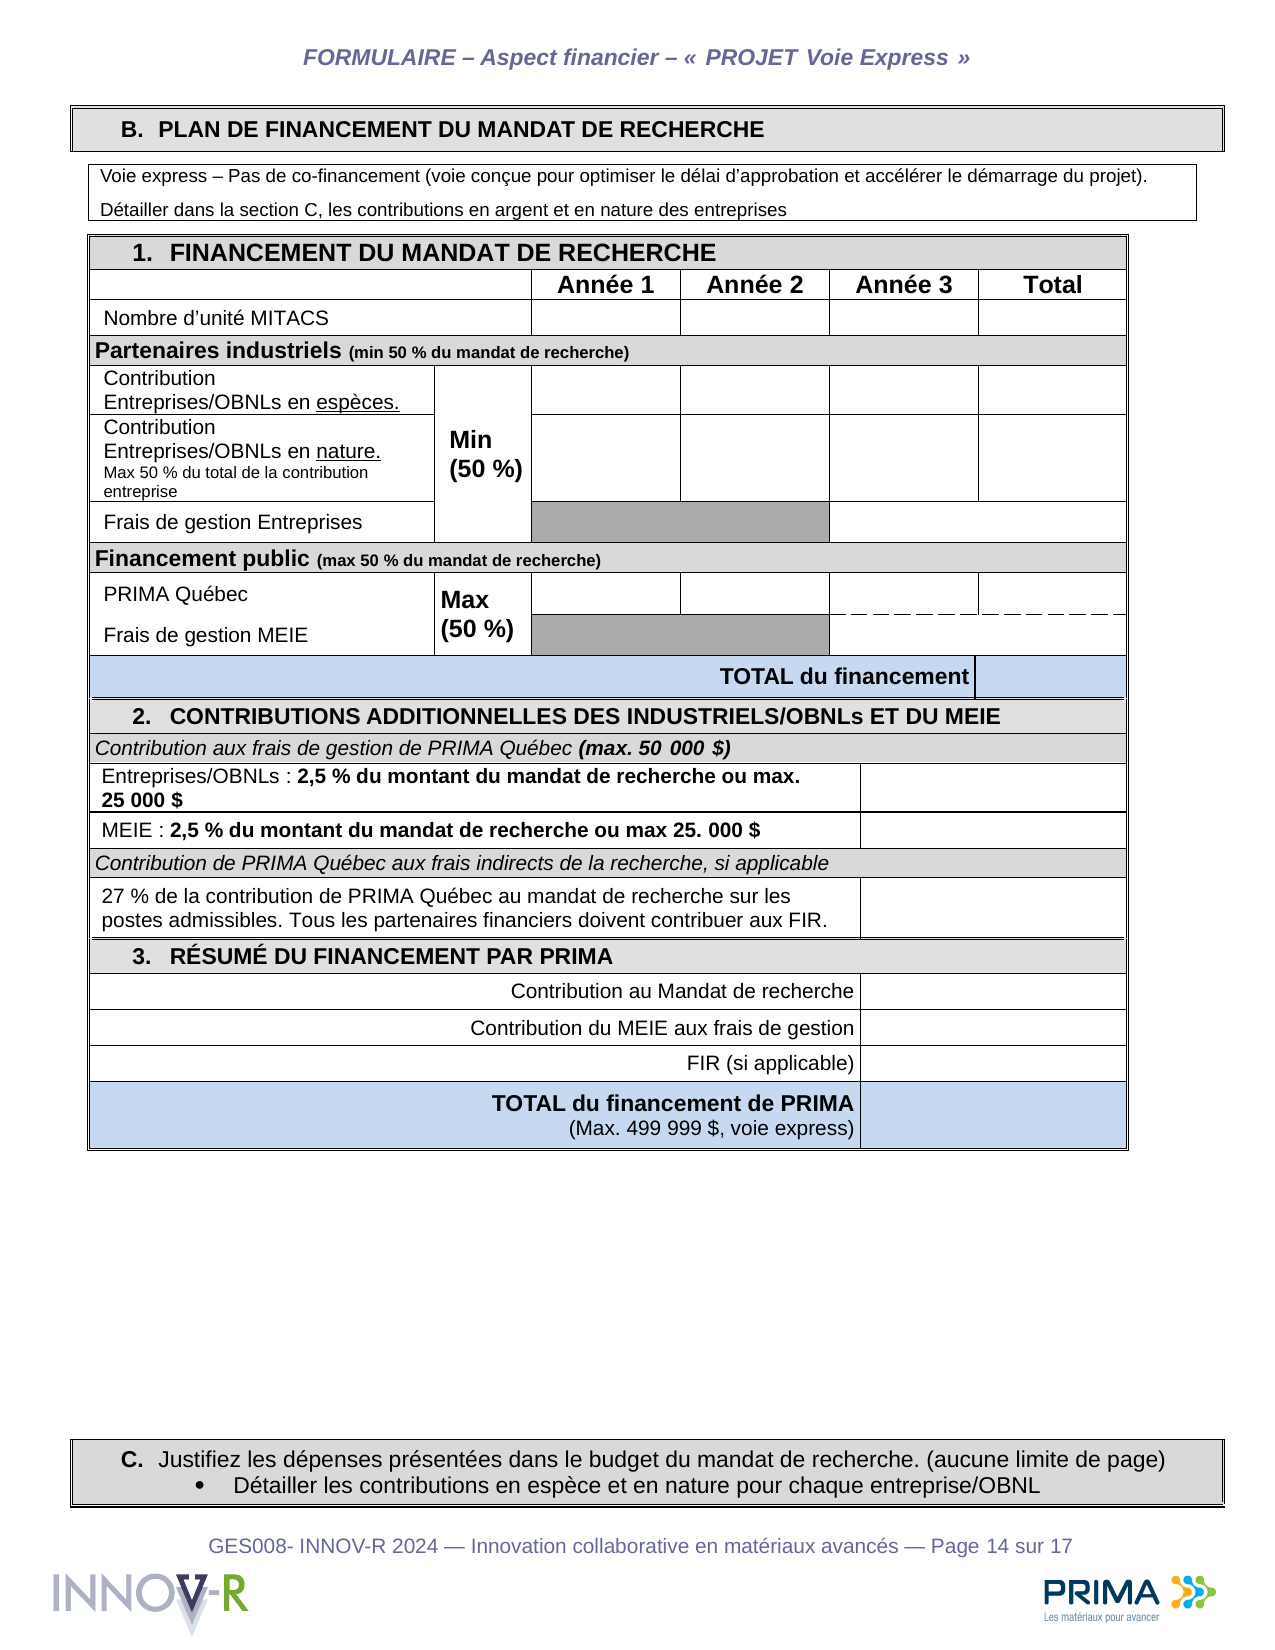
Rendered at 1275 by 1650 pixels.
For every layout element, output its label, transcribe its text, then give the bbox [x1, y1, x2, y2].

table_cell [861, 974, 1126, 1009]
table_cell TOTAL du financement [90, 656, 974, 697]
table_cell Année 2 [681, 270, 829, 299]
table_cell Total [979, 270, 1126, 299]
table_header PLAN DE FINANCEMENT DU MANDAT DE RECHERCHE [73, 109, 1222, 151]
picture [48, 1566, 253, 1642]
table_cell Financement public (max 50 % du mandat de recherche) [90, 543, 1126, 572]
table_cell Min (50 %) [435, 366, 531, 542]
table_cell [830, 573, 978, 613]
table_header FINANCEMENT DU MANDAT DE RECHERCHE [90, 237, 1126, 269]
table_cell [979, 366, 1126, 414]
table_cell Contribution Entreprises/OBNLs en espèces. [90, 366, 434, 414]
table_cell Partenaires industriels (min 50 % du mandat de recherche) [90, 336, 1126, 365]
picture [1033, 1567, 1228, 1632]
table_cell [830, 614, 1126, 655]
table_cell Contribution du MEIE aux frais de gestion [90, 1010, 860, 1045]
table_cell [861, 1046, 1126, 1081]
table_cell [979, 573, 1126, 613]
table_cell [681, 415, 829, 501]
table_cell CONTRIBUTIONS ADDITIONNELLES DES INDUSTRIELS/OBNLs ET DU MEIE [90, 697, 1126, 733]
table_cell Frais de gestion MEIE [90, 614, 434, 655]
table_cell Contribution de PRIMA Québec aux frais indirects de la recherche, si applicable [90, 849, 1126, 877]
table_cell [681, 366, 829, 414]
table_cell Frais de gestion Entreprises [90, 502, 434, 542]
table_cell [830, 415, 978, 501]
table_header Voie express – Pas de co-financement (voie conçue pour optimiser le délai d’approbation et accélérer le démarrage du projet). Détailler dans la section C, les contributions en argent et en nature des entreprises [89, 165, 1196, 220]
table_cell [979, 300, 1126, 335]
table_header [73, 1440, 1224, 1504]
table_cell [830, 300, 978, 335]
table_cell PRIMA Québec [90, 573, 434, 613]
table_cell [861, 813, 1126, 847]
table_cell [830, 502, 1126, 542]
table_cell [532, 573, 680, 613]
table_cell Contribution aux frais de gestion de PRIMA Québec (max. 50 000 $) [90, 734, 1126, 762]
table_cell 27 % de la contribution de PRIMA Québec au mandat de recherche sur les postes admissibles. Tous les partenaires financiers doivent contribuer aux FIR. [90, 878, 860, 937]
table_cell [861, 1082, 1126, 1148]
table_cell [861, 1010, 1126, 1045]
table_cell Max (50 %) [435, 573, 531, 655]
table_cell Année 3 [830, 270, 978, 299]
table_cell [90, 270, 531, 299]
table_cell Année 1 [532, 270, 680, 299]
table_cell [681, 573, 829, 613]
table_cell [532, 502, 829, 542]
table_cell Contribution au Mandat de recherche [90, 974, 860, 1009]
table_cell [532, 415, 680, 501]
table_cell [861, 764, 1126, 811]
table_cell [532, 300, 680, 335]
table_cell [532, 366, 680, 414]
table_cell [861, 878, 1126, 937]
table_cell Nombre d’unité MITACS [90, 300, 531, 335]
table_cell RÉSUMÉ DU FINANCEMENT PAR PRIMA [89, 937, 1127, 973]
table_cell Contribution Entreprises/OBNLs en nature. Max 50 % du total de la contribution entreprise [90, 415, 434, 501]
table_cell [976, 656, 1126, 697]
table_cell [830, 366, 978, 414]
table_cell MEIE : 2,5 % du montant du mandat de recherche ou max 25. 000 $ [90, 813, 860, 847]
table_cell TOTAL du financement de PRIMA (Max. 499 999 $, voie express) [90, 1082, 860, 1148]
table_cell FIR (si applicable) [90, 1046, 860, 1081]
table_cell [681, 300, 829, 335]
table_cell [532, 615, 829, 655]
table_cell [979, 415, 1126, 501]
table_cell Entreprises/OBNLs : 2,5 % du montant du mandat de recherche ou max. 25 000 $ [90, 764, 860, 811]
